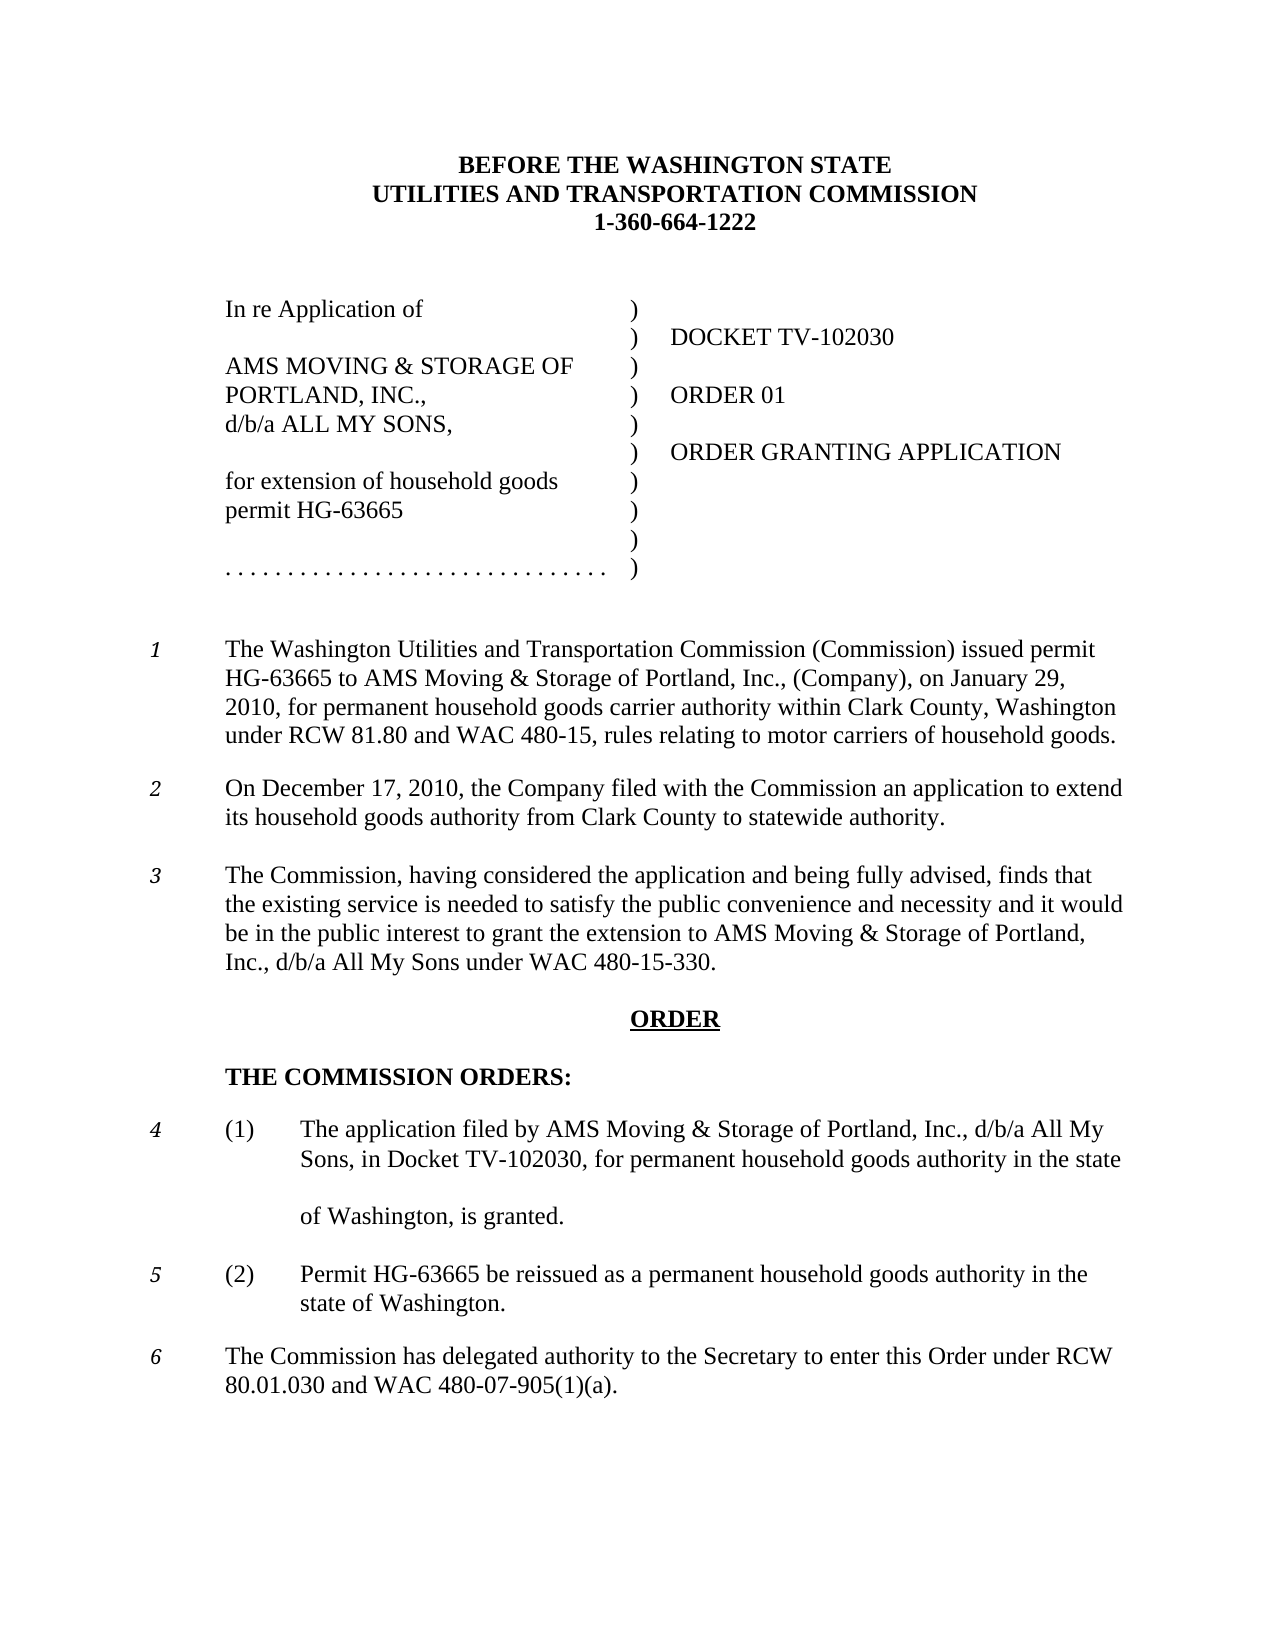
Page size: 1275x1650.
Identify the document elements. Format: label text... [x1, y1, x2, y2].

list The Commission, having considered the application and being fully advised, finds that the existing service is needed to satisfy the public convenience and necessity and it would be in the public interest to grant the extension to AMS Moving & Storage of Portland, Inc., d/b/a All My Sons under WAC 480-15-330. [150, 860, 1125, 976]
list (1) The application filed by AMS Moving & Storage of Portland, Inc., d/b/a All My Sons, in Docket TV-102030, for permanent household goods authority in the state of Washington, is granted. [150, 1114, 1125, 1230]
subtitle ORDER [225, 1004, 1125, 1033]
text 1-360-664-1222 [225, 207, 1125, 236]
table_header In re Application of AMS MOVING & STORAGE OF PORTLAND, INC., d/b/a ALL MY SONS, for extension of household goods permit HG-63665 . . . . . . . . . . . . . . . . . . . . . . . . . . . . . . . [214, 294, 619, 605]
table_header DOCKET TV-102030 ORDER 01 ORDER GRANTING APPLICATION [659, 294, 1078, 605]
list The Commission has delegated authority to the Secretary to enter this Order under RCW 80.01.030 and WAC 480-07-905(1)(a). [150, 1341, 1125, 1399]
text THE COMMISSION ORDERS: [225, 1062, 1125, 1114]
list The Washington Utilities and Transportation Commission (Commission) issued permit HG-63665 to AMS Moving & Storage of Portland, Inc., (Company), on January 29, 2010, for permanent household goods carrier authority within Clark County, Washington under RCW 81.80 and WAC 480-15, rules relating to motor carriers of household goods. [150, 634, 1125, 749]
text UTILITIES AND TRANSPORTATION COMMISSION [225, 179, 1125, 207]
table_header ) ) ) ) ) ) ) ) ) ) [619, 294, 659, 605]
list On December 17, 2010, the Company filed with the Commission an application to extend its household goods authority from Clark County to statewide authority. [150, 773, 1125, 831]
text BEFORE THE WASHINGTON STATE [225, 150, 1125, 179]
list (2) Permit HG-63665 be reissued as a permanent household goods authority in the state of Washington. [150, 1259, 1125, 1341]
